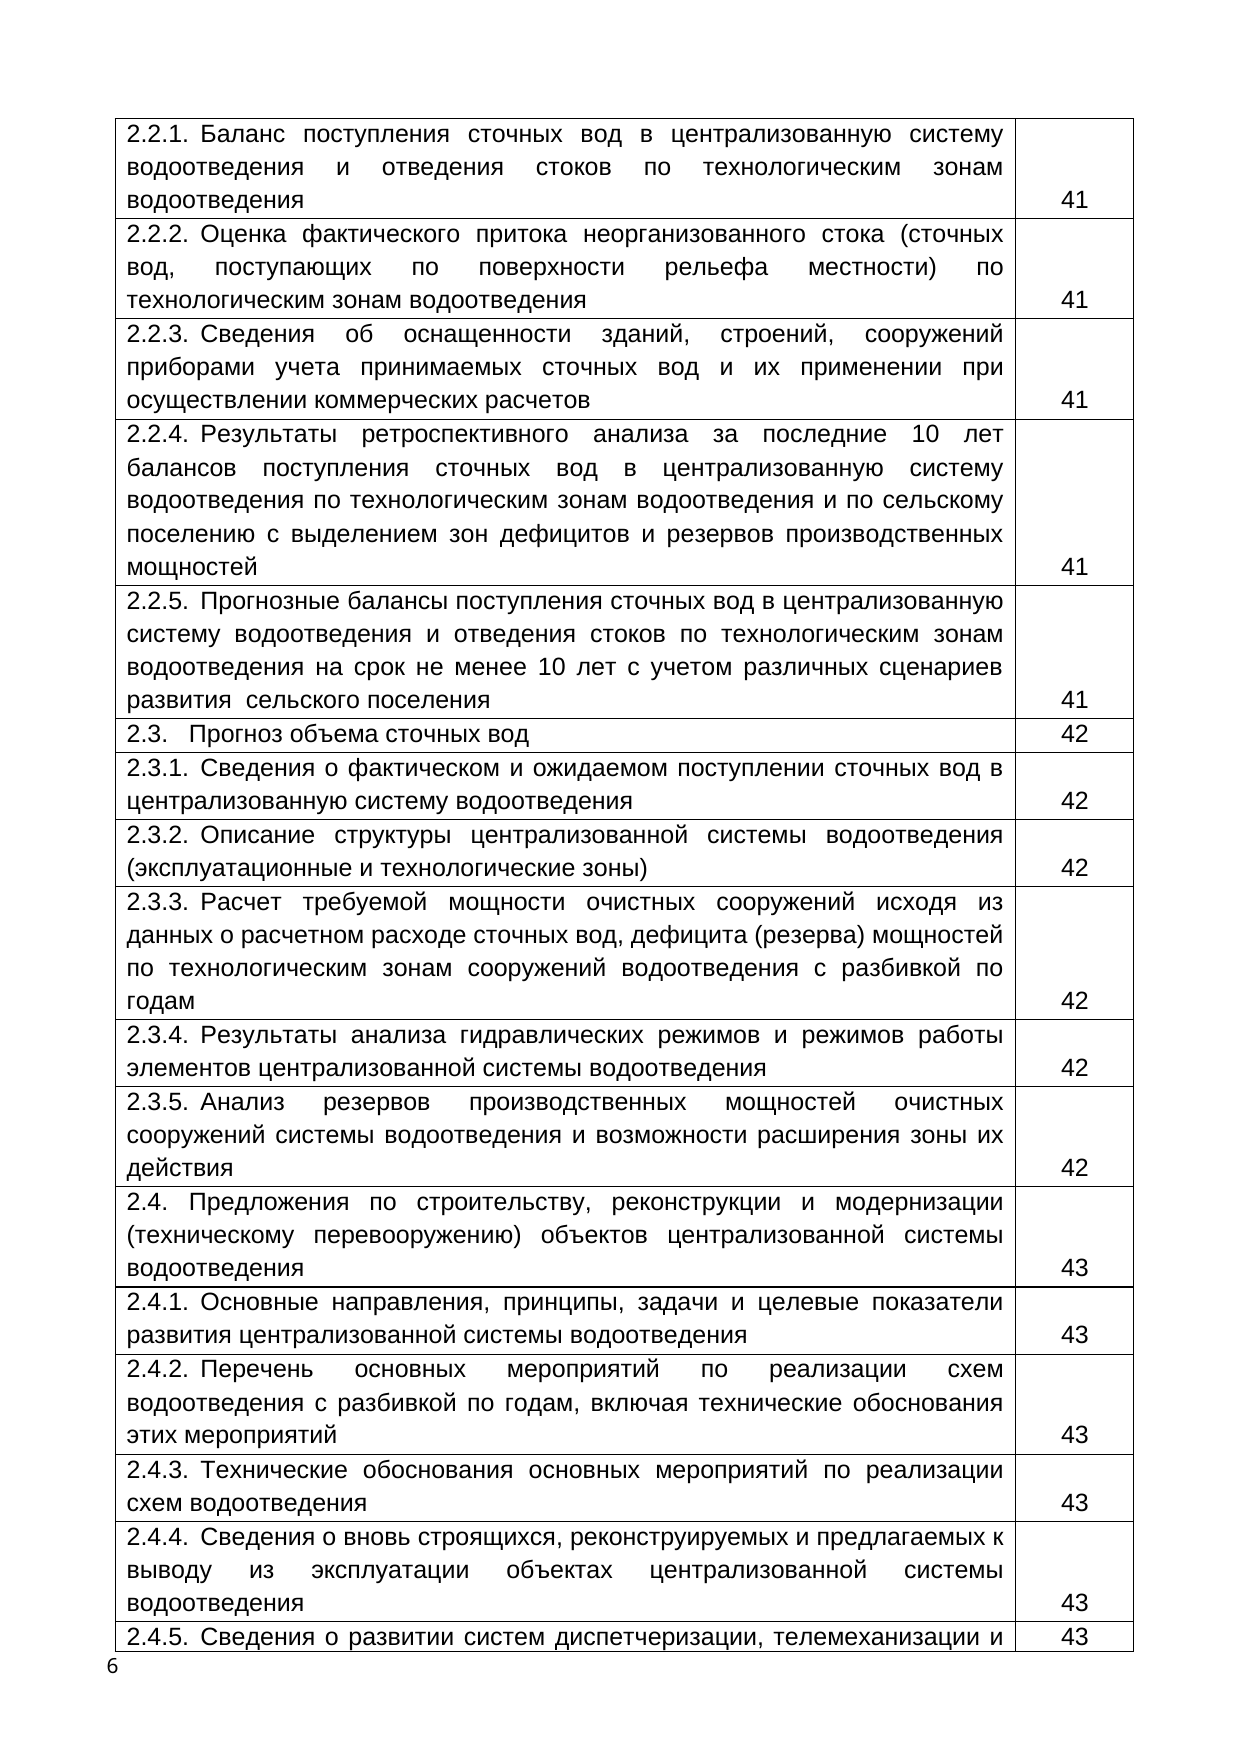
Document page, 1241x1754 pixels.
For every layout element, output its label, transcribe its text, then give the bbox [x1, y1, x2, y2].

table_cell 2.2.2. Оценка фактического притока неорганизованного стока (сточных вод, поступающих по поверхности рельефа местности) по технологическим зонам водоотведения [116, 219, 1015, 318]
table_cell 41 [1016, 219, 1133, 318]
table_cell 2.3.1. Сведения о фактическом и ожидаемом поступлении сточных вод в централизованную систему водоотведения [116, 753, 1015, 819]
table_cell 2.4.4. Сведения о вновь строящихся, реконструируемых и предлагаемых к выводу из эксплуатации объектах централизованной системы водоотведения [116, 1522, 1015, 1621]
table_cell 2.3.5. Анализ резервов производственных мощностей очистных сооружений системы водоотведения и возможности расширения зоны их действия [116, 1087, 1015, 1186]
table_cell 43 [1016, 1288, 1133, 1353]
table_cell 43 [1016, 1455, 1133, 1521]
table_cell 42 [1016, 887, 1133, 1019]
table_cell 42 [1016, 719, 1133, 752]
table_cell 42 [1016, 1020, 1133, 1086]
table_cell 2.2.1. Баланс поступления сточных вод в централизованную систему водоотведения и отведения стоков по технологическим зонам водоотведения [116, 119, 1015, 218]
table_cell 43 [1016, 1522, 1133, 1621]
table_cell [116, 1622, 1015, 1651]
table_cell 43 [1016, 1622, 1133, 1651]
table_cell 2.3.3. Расчет требуемой мощности очистных сооружений исходя из данных о расчетном расходе сточных вод, дефицита (резерва) мощностей по технологическим зонам сооружений водоотведения с разбивкой по годам [116, 887, 1015, 1019]
table_cell 41 [1016, 119, 1133, 218]
table_cell 2.2.5. Прогнозные балансы поступления сточных вод в централизованную систему водоотведения и отведения стоков по технологическим зонам водоотведения на срок не менее 10 лет с учетом различных сценариев развития сельского поселения [116, 586, 1015, 718]
table_cell 2.4. Предложения по строительству, реконструкции и модернизации (техническому перевооружению) объектов централизованной системы водоотведения [116, 1187, 1015, 1286]
table_cell 2.2.4. Результаты ретроспективного анализа за последние 10 лет балансов поступления сточных вод в централизованную систему водоотведения по технологическим зонам водоотведения и по сельскому поселению с выделением зон дефицитов и резервов производственных мощностей [116, 420, 1015, 584]
table_cell 41 [1016, 319, 1133, 418]
table_cell 2.3. Прогноз объема сточных вод [116, 719, 1015, 752]
table_cell 2.4.2. Перечень основных мероприятий по реализации схем водоотведения с разбивкой по годам, включая технические обоснования этих мероприятий [116, 1355, 1015, 1453]
table_cell 2.3.4. Результаты анализа гидравлических режимов и режимов работы элементов централизованной системы водоотведения [116, 1020, 1015, 1086]
table_cell 41 [1016, 420, 1133, 584]
table_cell 42 [1016, 753, 1133, 819]
table_cell 42 [1016, 1087, 1133, 1186]
table_cell 41 [1016, 586, 1133, 718]
table_cell 2.4.1. Основные направления, принципы, задачи и целевые показатели развития централизованной системы водоотведения [116, 1288, 1015, 1353]
table_cell 2.3.2. Описание структуры централизованной системы водоотведения (эксплуатационные и технологические зоны) [116, 820, 1015, 886]
table_cell 43 [1016, 1355, 1133, 1453]
table_cell 2.4.3. Технические обоснования основных мероприятий по реализации схем водоотведения [116, 1455, 1015, 1521]
table_cell 2.2.3. Сведения об оснащенности зданий, строений, сооружений приборами учета принимаемых сточных вод и их применении при осуществлении коммерческих расчетов [116, 319, 1015, 418]
table_cell 42 [1016, 820, 1133, 886]
table_cell 43 [1016, 1187, 1133, 1286]
